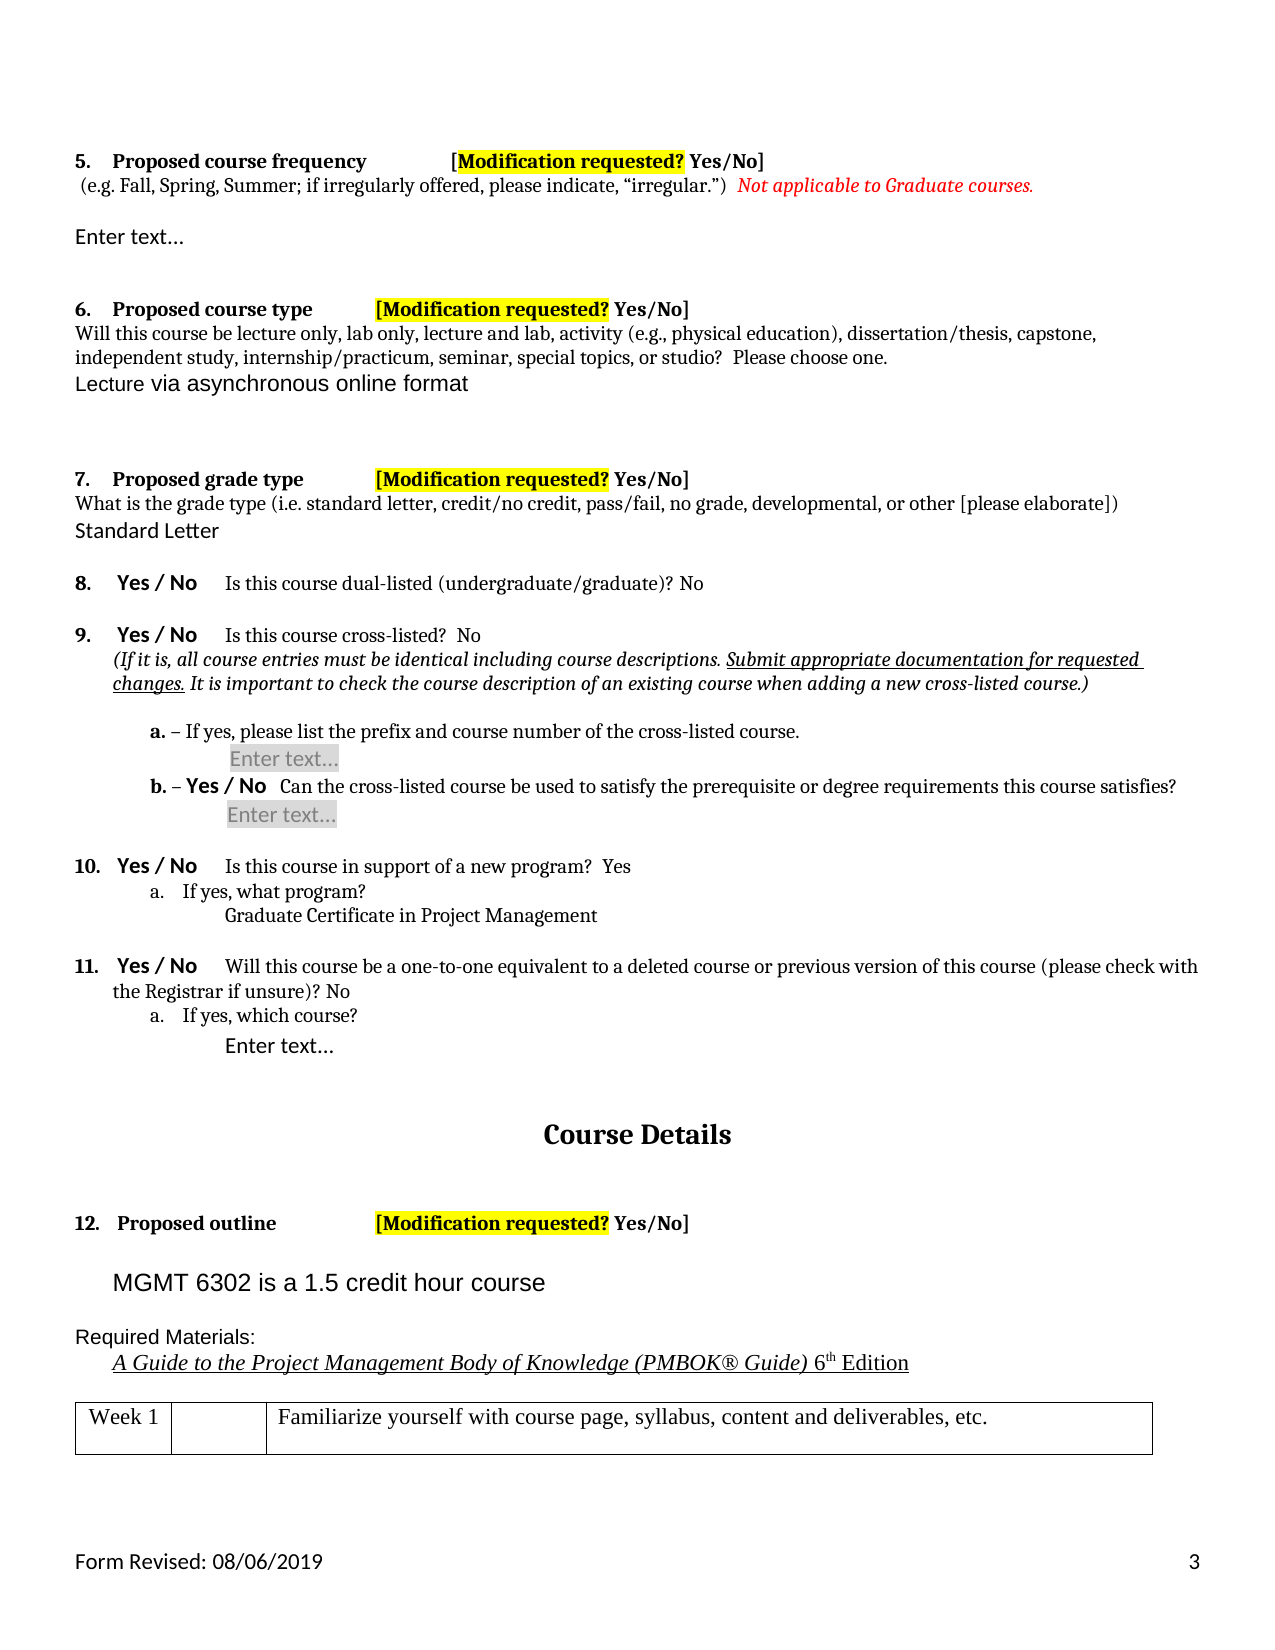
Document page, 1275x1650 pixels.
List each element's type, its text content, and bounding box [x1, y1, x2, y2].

list Proposed course type [Modification requested? Yes/No] [75, 298, 375, 322]
list Is this course cross-listed? No [75, 620, 1200, 648]
list A Guide to the Project Management Body of Knowledge (PMBOK® Guide) 6th Edition [112, 1349, 1200, 1375]
list Proposed outline [Modification requested? Yes/No] [75, 1211, 375, 1235]
text Will this course be lecture only, lab only, lecture and lab, activity (e.g., physical education), dissertation/thesis, capstone, independent study, internship/practicum, seminar, special topics, or studio? Please choose one. [75, 322, 1200, 370]
text a. If yes, which course? [150, 1003, 1200, 1027]
text (If it is, all course entries must be identical including course descriptions. Submit appropriate documentation for requested changes. It is important to check the course description of an existing course when adding a new cross-listed course.) [112, 648, 1200, 696]
table_header Week 1 [76, 1403, 171, 1454]
text Course Details [75, 1118, 1200, 1152]
text a. If yes, what program? [150, 880, 1200, 904]
list Is this course in support of a new program? Yes [75, 852, 1200, 880]
list Proposed course type [Modification requested? Yes/No] [609, 298, 1200, 322]
text Required Materials: [75, 1325, 1200, 1349]
list Proposed outline [Modification requested? Yes/No] [609, 1211, 1200, 1235]
list Will this course be a one-to-one equivalent to a deleted course or previous version of this course (please check with the Registrar if unsure)? No [75, 952, 1200, 1003]
table_header Familiarize yourself with course page, syllabus, content and deliverables, etc. [267, 1403, 1152, 1454]
text (e.g. Fall, Spring, Summer; if irregularly offered, please indicate, “irregular.”) Not applicable to Graduate courses. [75, 174, 1200, 198]
text MGMT 6302 is a 1.5 credit hour course [75, 1268, 1200, 1296]
list a. – If yes, please list the prefix and course number of the cross-listed course. [150, 720, 1200, 744]
list Proposed grade type [Modification requested? Yes/No] [75, 468, 375, 492]
text What is the grade type (i.e. standard letter, credit/no credit, pass/fail, no grade, developmental, or other [please elaborate]) [75, 492, 1200, 516]
list Proposed course frequency [Modification requested? Yes/No] [75, 150, 458, 174]
list b. – Can the cross-listed course be used to satisfy the prerequisite or degree requirements this course satisfies? [112, 772, 1200, 800]
table_header [172, 1403, 266, 1454]
list Proposed grade type [Modification requested? Yes/No] [609, 468, 1200, 492]
list Is this course dual-listed (undergraduate/graduate)? No [75, 568, 1200, 596]
list Proposed course frequency [Modification requested? Yes/No] [685, 150, 1200, 174]
